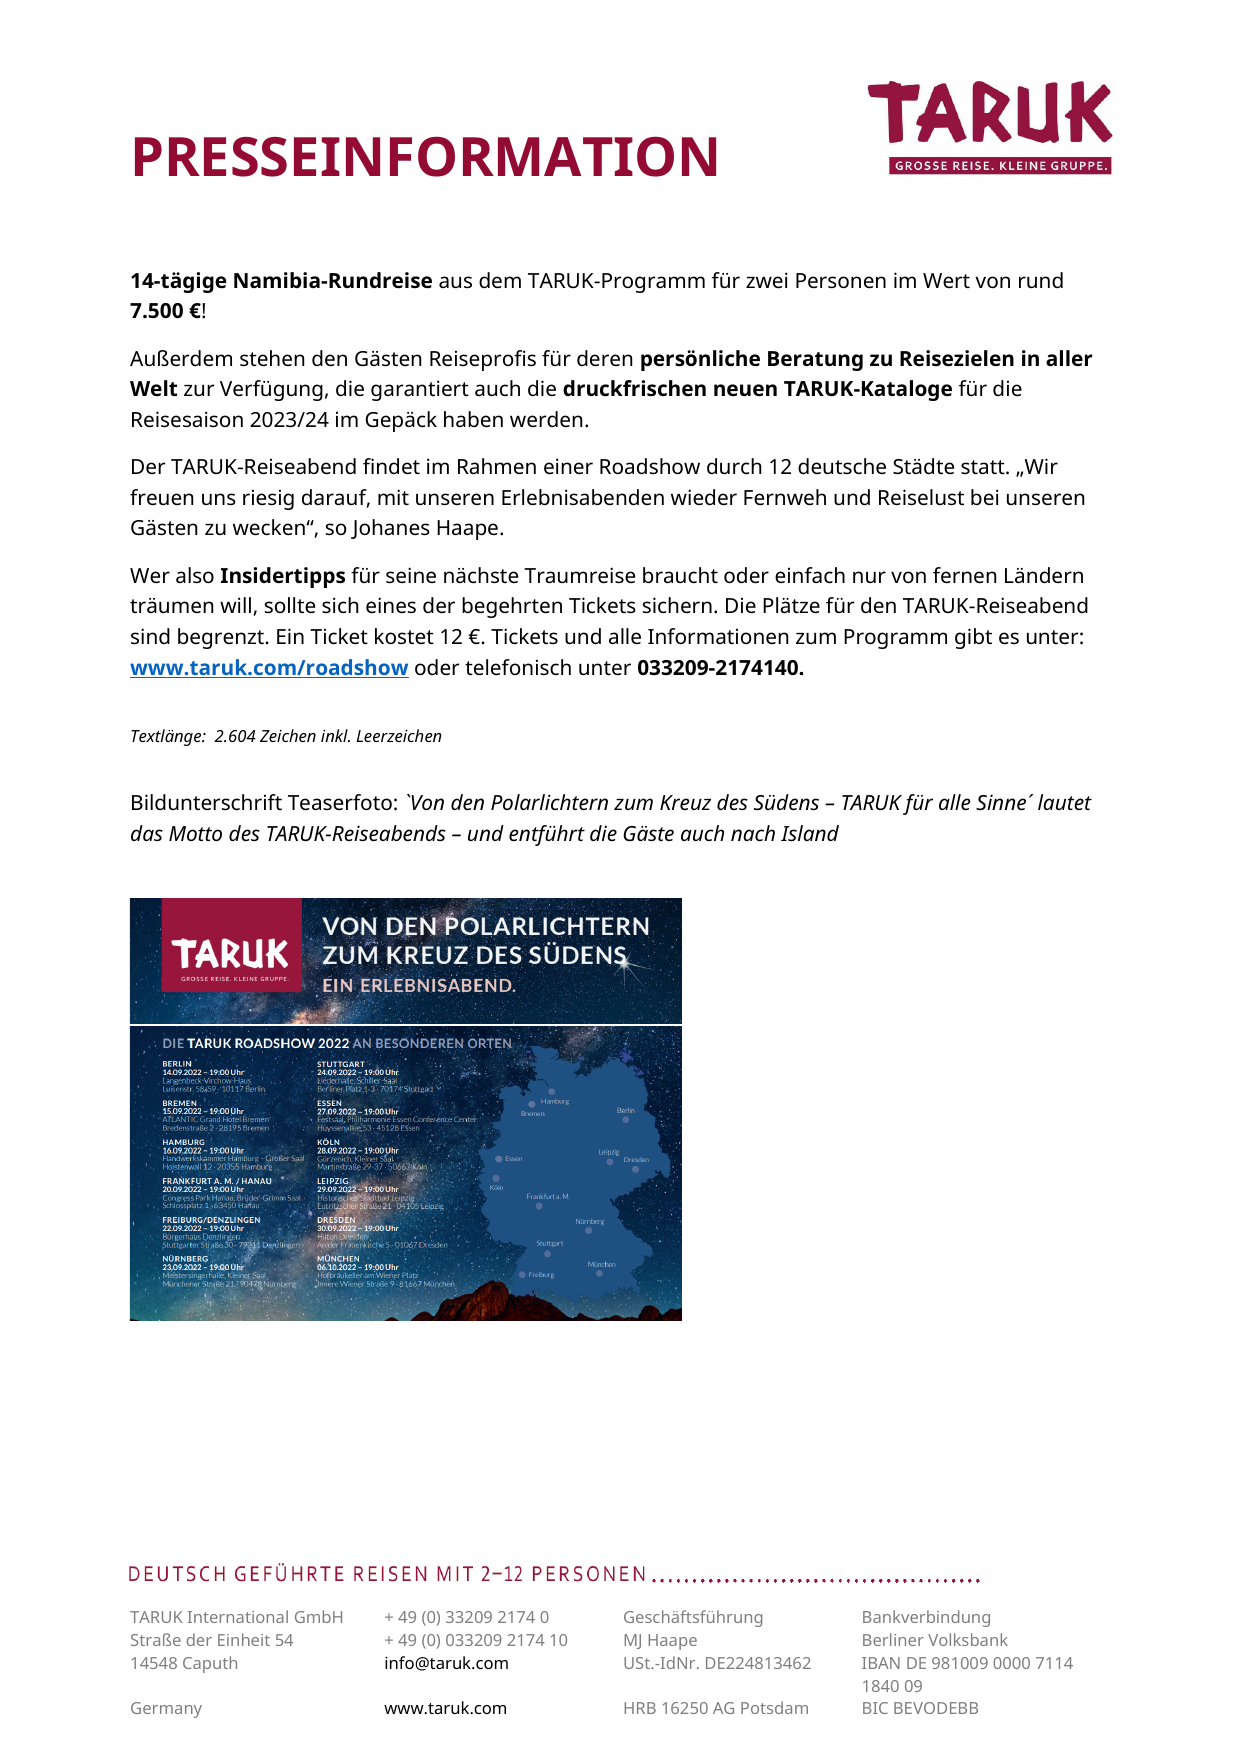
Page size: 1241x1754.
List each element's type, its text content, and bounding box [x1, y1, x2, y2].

text Textlänge: 2.604 Zeichen inkl. Leerzeichen Bildunterschrift Teaserfoto: `Von den Polarlichtern zum Kreuz des Südens – TARUK für alle Sinne´ lautet das Motto des TARUK-Reiseabends – und entführt die Gäste auch nach Island [130, 700, 1116, 848]
text Wer also Insidertipps für seine nächste Traumreise braucht oder einfach nur von fernen Ländern träumen will, sollte sich eines der begehrten Tickets sichern. Die Plätze für den TARUK-Reiseabend sind begrenzt. Ein Ticket kostet 12 €. Tickets und alle Informationen zum Programm gibt es unter: www.taruk.com/roadshow oder telefonisch unter 033209-2174140. [130, 561, 1116, 681]
picture [129, 1026, 682, 1321]
text Außerdem stehen den Gästen Reiseprofis für deren persönliche Beratung zu Reisezielen in aller Welt zur Verfügung, die garantiert auch die druckfrischen neuen TARUK-Kataloge für die Reisesaison 2023/24 im Gepäck haben werden. [130, 344, 1116, 433]
picture [101, 1555, 981, 1590]
picture [129, 898, 682, 1024]
picture [852, 47, 1132, 205]
text Der TARUK-Reiseabend findet im Rahmen einer Roadshow durch 12 deutsche Städte statt. „Wir freuen uns riesig darauf, mit unseren Erlebnisabenden wieder Fernweh und Reiselust bei unseren Gästen zu wecken“, so Johanes Haape. [130, 452, 1116, 542]
